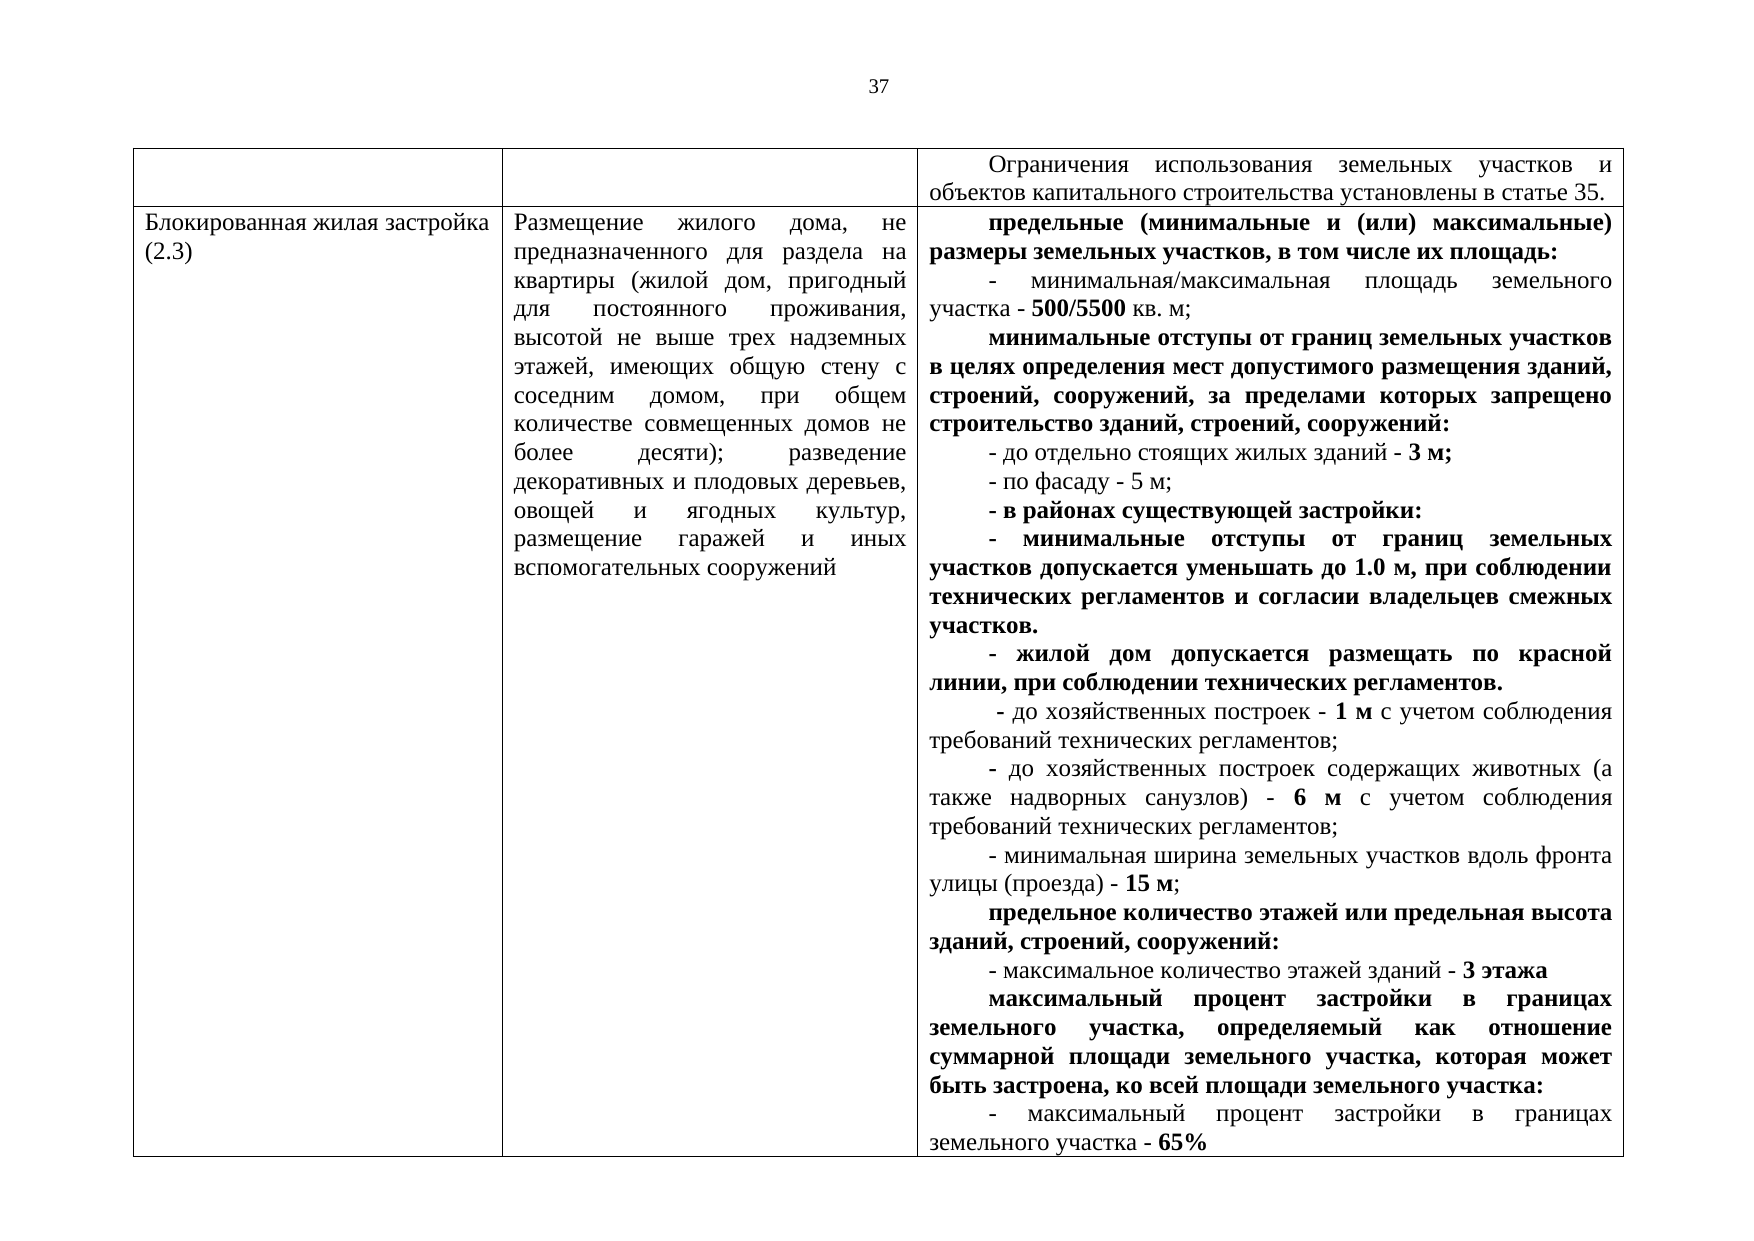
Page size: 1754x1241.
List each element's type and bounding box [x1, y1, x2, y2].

table_cell [134, 207, 502, 1156]
table_cell [503, 207, 917, 1156]
table_cell [134, 149, 502, 206]
table_cell [918, 149, 1623, 206]
table_cell [503, 149, 917, 206]
table_cell [918, 207, 1623, 1156]
